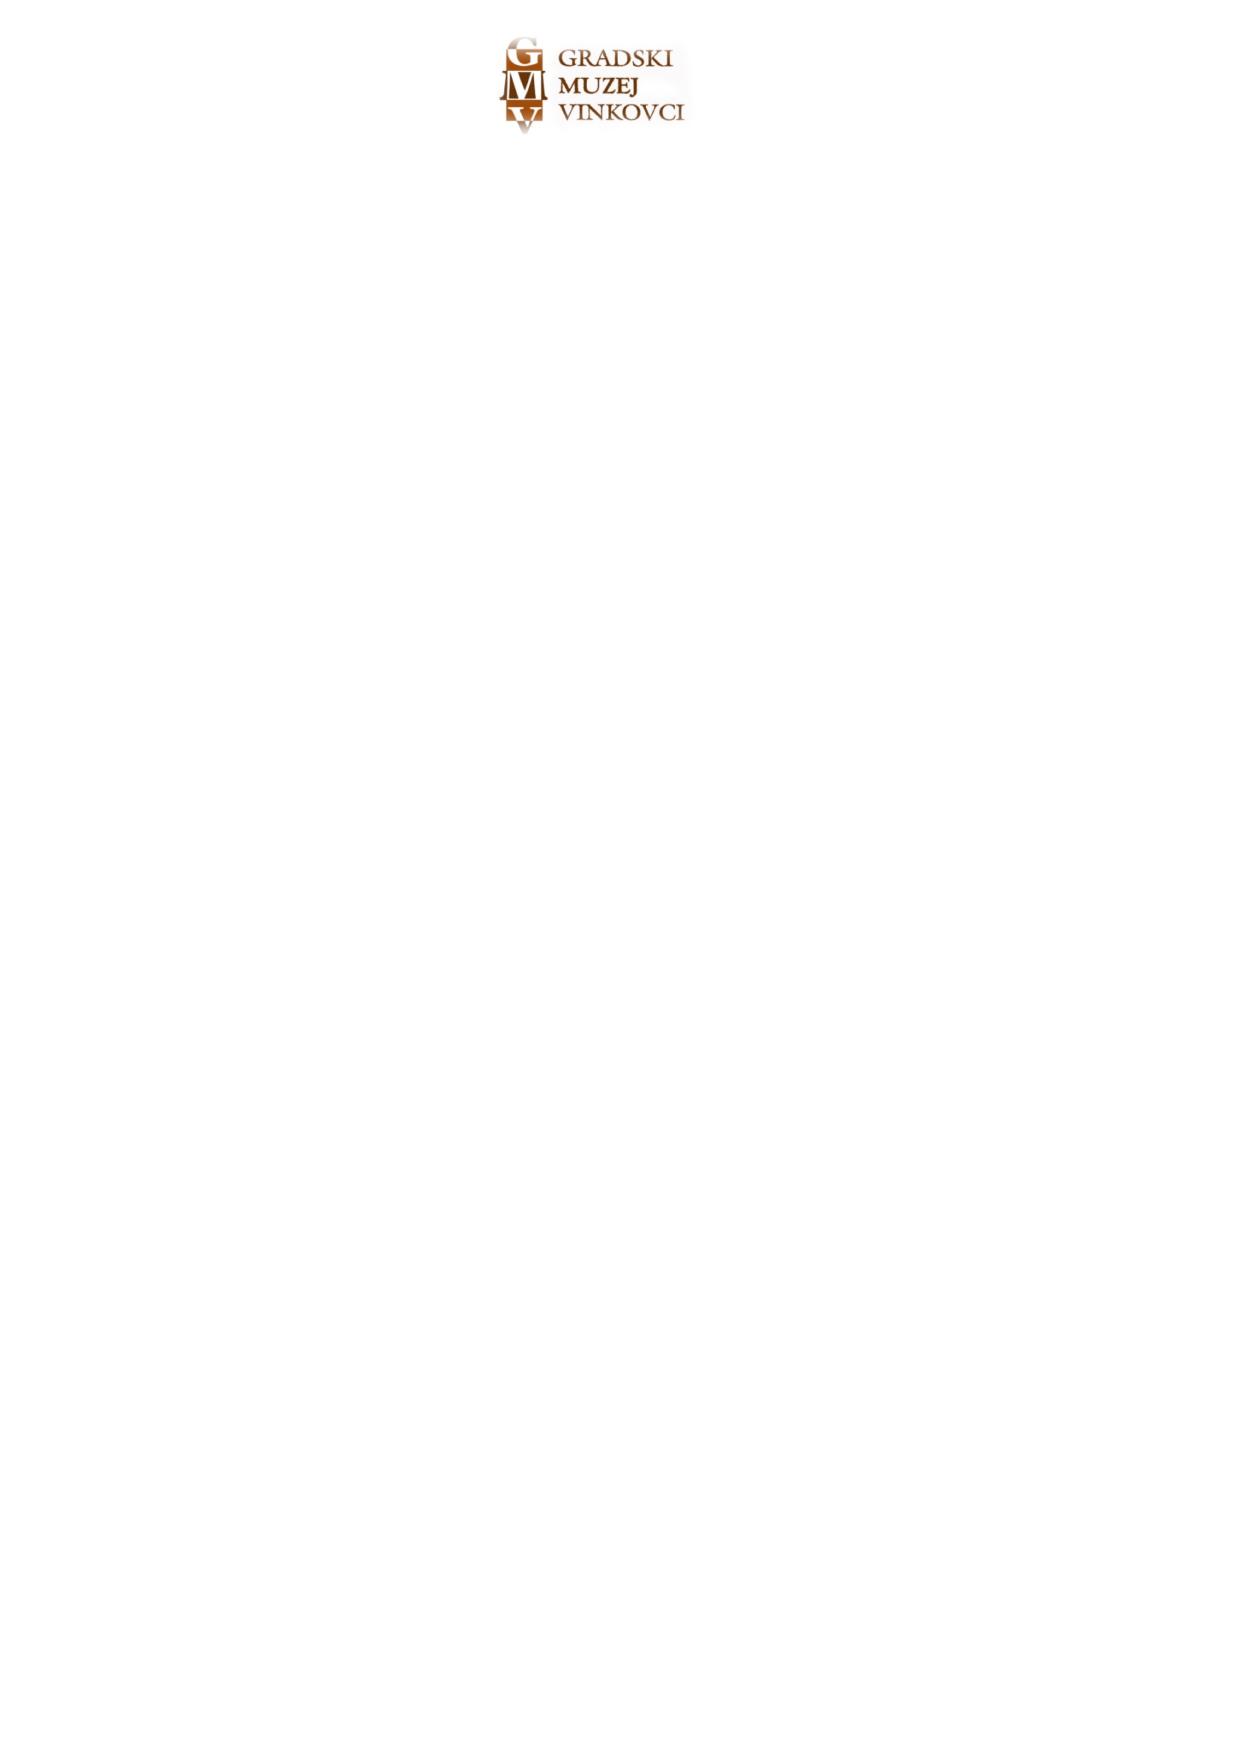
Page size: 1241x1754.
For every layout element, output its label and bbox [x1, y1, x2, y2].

picture [506, 59, 680, 113]
